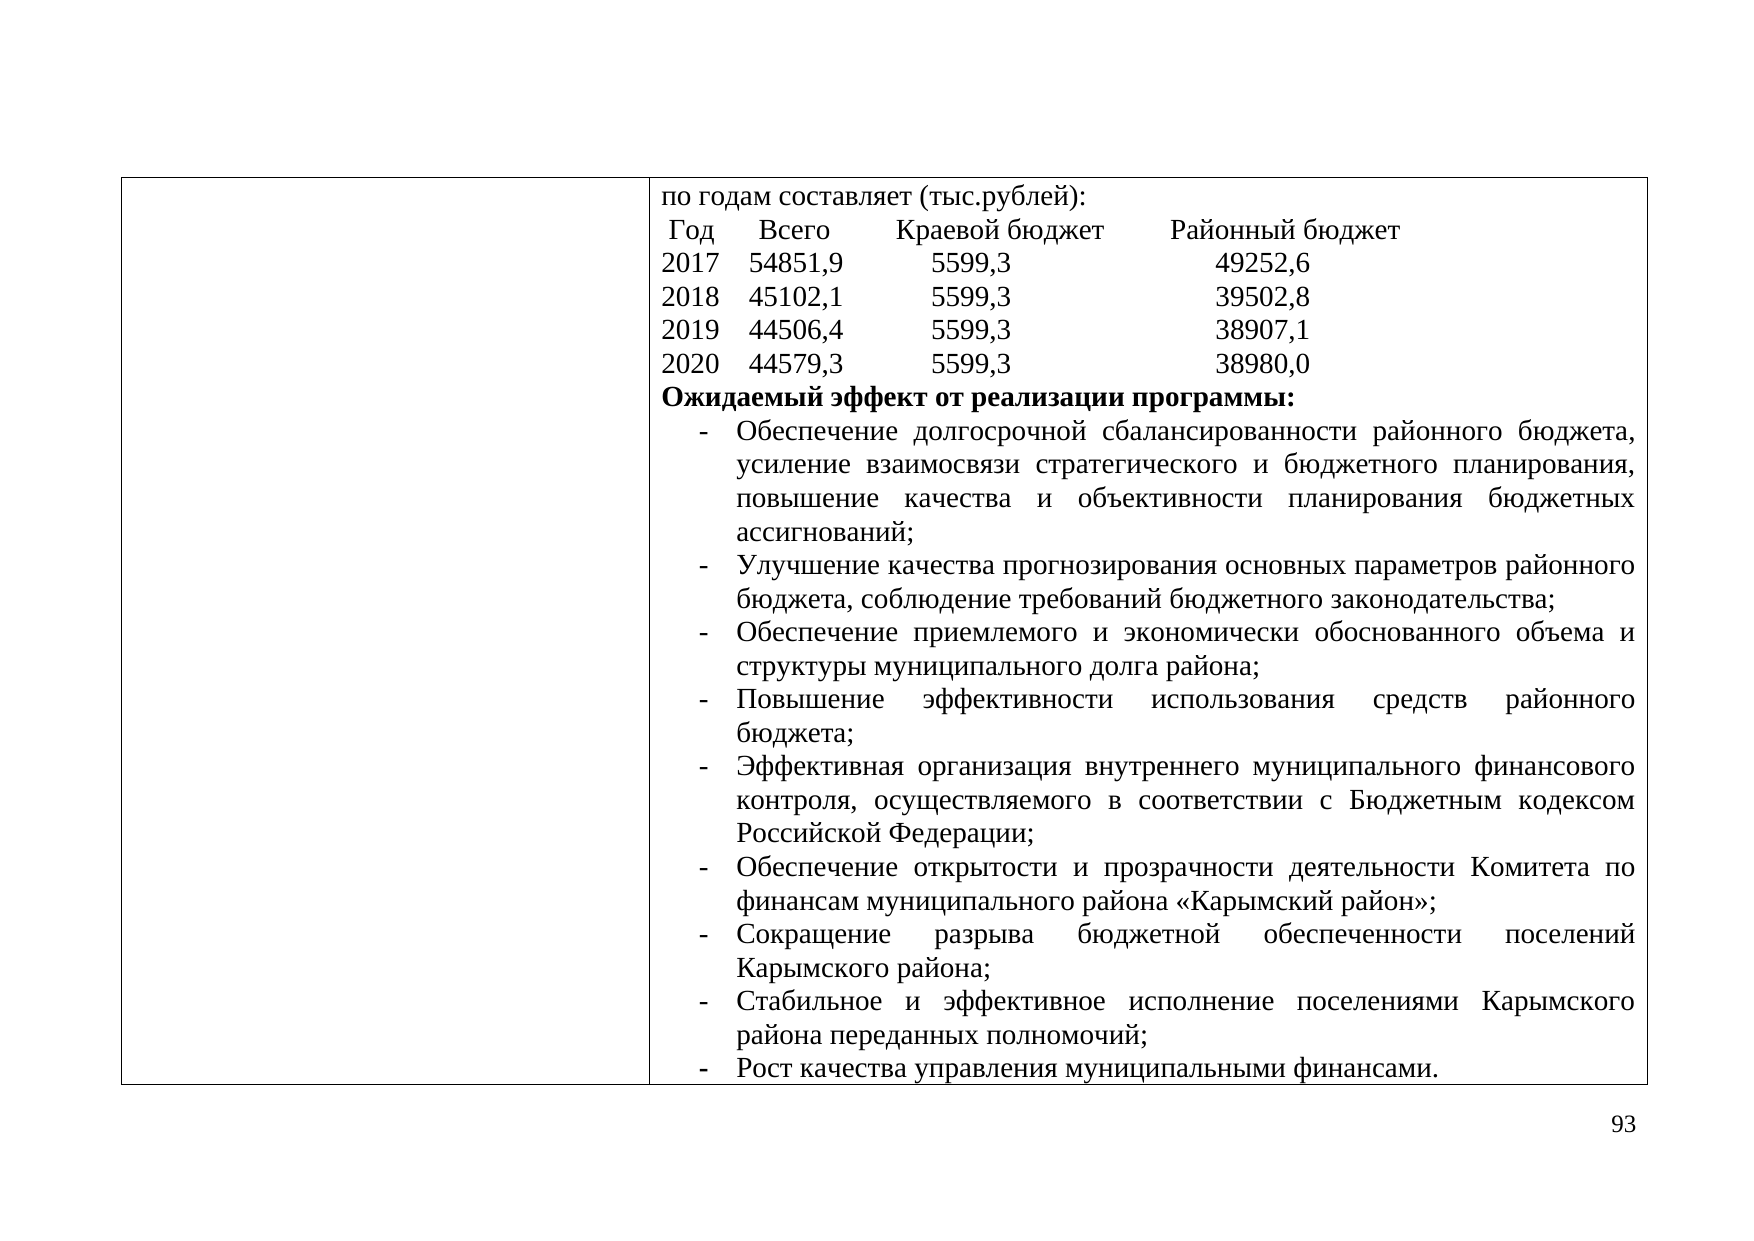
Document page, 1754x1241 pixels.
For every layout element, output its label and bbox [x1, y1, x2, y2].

table_cell [650, 178, 1647, 1084]
table_cell [122, 178, 649, 1084]
